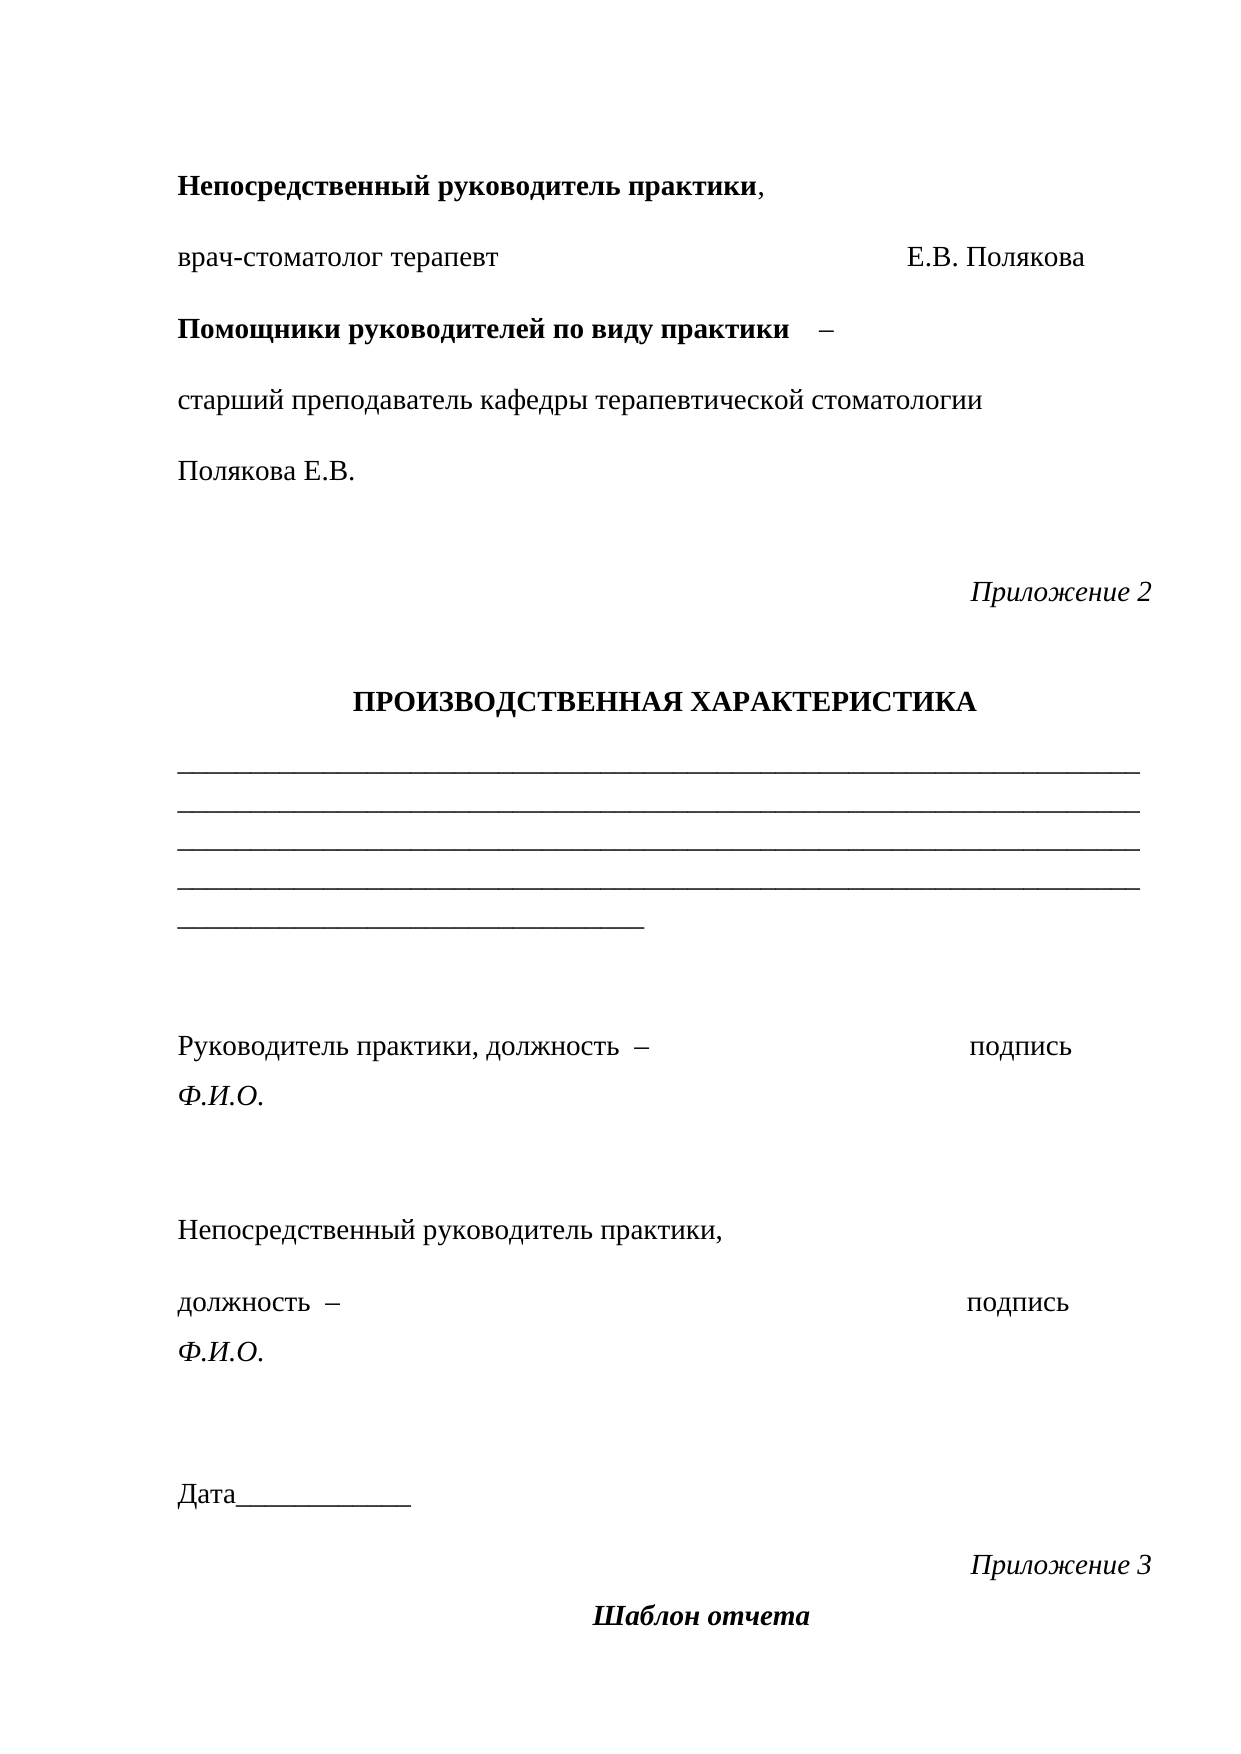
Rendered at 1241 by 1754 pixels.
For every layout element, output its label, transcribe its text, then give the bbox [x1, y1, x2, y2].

text Шаблон отчета [177, 1598, 1152, 1631]
text Помощники руководителей по виду практики – [177, 311, 1152, 344]
text Непосредственный руководитель практики, [177, 168, 1152, 202]
text должность – подпись Ф.И.О. [177, 1284, 1152, 1367]
text Непосредственный руководитель практики, [177, 1212, 1152, 1246]
text врач-стоматолог терапевт Е.В. Полякова [177, 239, 1152, 273]
text Руководитель практики, должность – подпись Ф.И.О. [177, 1028, 1152, 1112]
text Приложение 2 [177, 574, 1152, 608]
text Полякова Е.В. [177, 453, 1152, 487]
text Приложение 3 [177, 1547, 1152, 1581]
text ________________________________________________________________________________________________________________________________________________________________________________________________________________________________________________________________________________________________________ [177, 743, 1153, 931]
text Дата____________ [177, 1476, 1152, 1510]
text старший преподаватель кафедры терапевтической стоматологии [177, 382, 1152, 415]
text ПРОИЗВОДСТВЕННАЯ ХАРАКТЕРИСТИКА [177, 684, 1153, 718]
